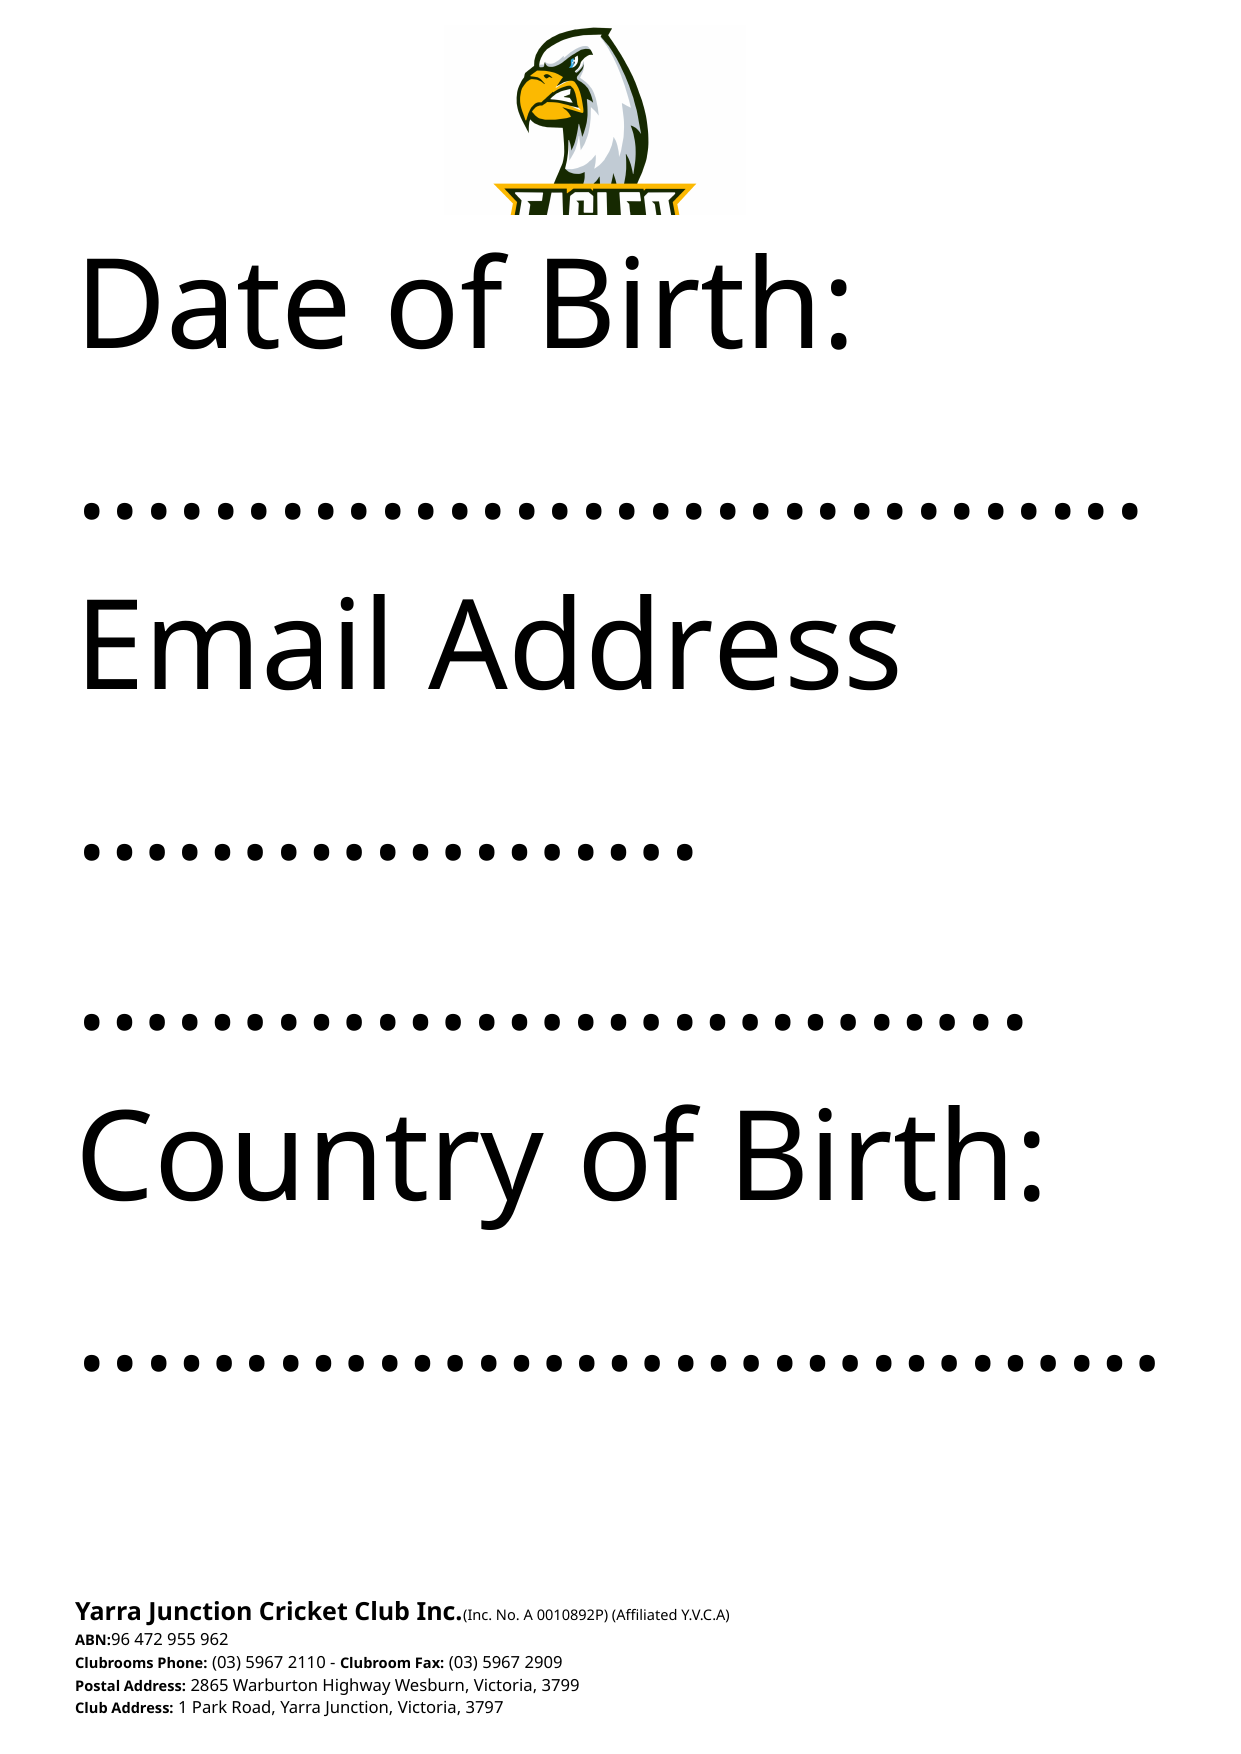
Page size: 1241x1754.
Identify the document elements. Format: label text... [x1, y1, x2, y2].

text Country of Birth: ..….……………………… [75, 1066, 1165, 1407]
picture [443, 25, 746, 215]
text Date of Birth: ................................ Email Address ……………….……………………….. [75, 215, 1165, 1066]
